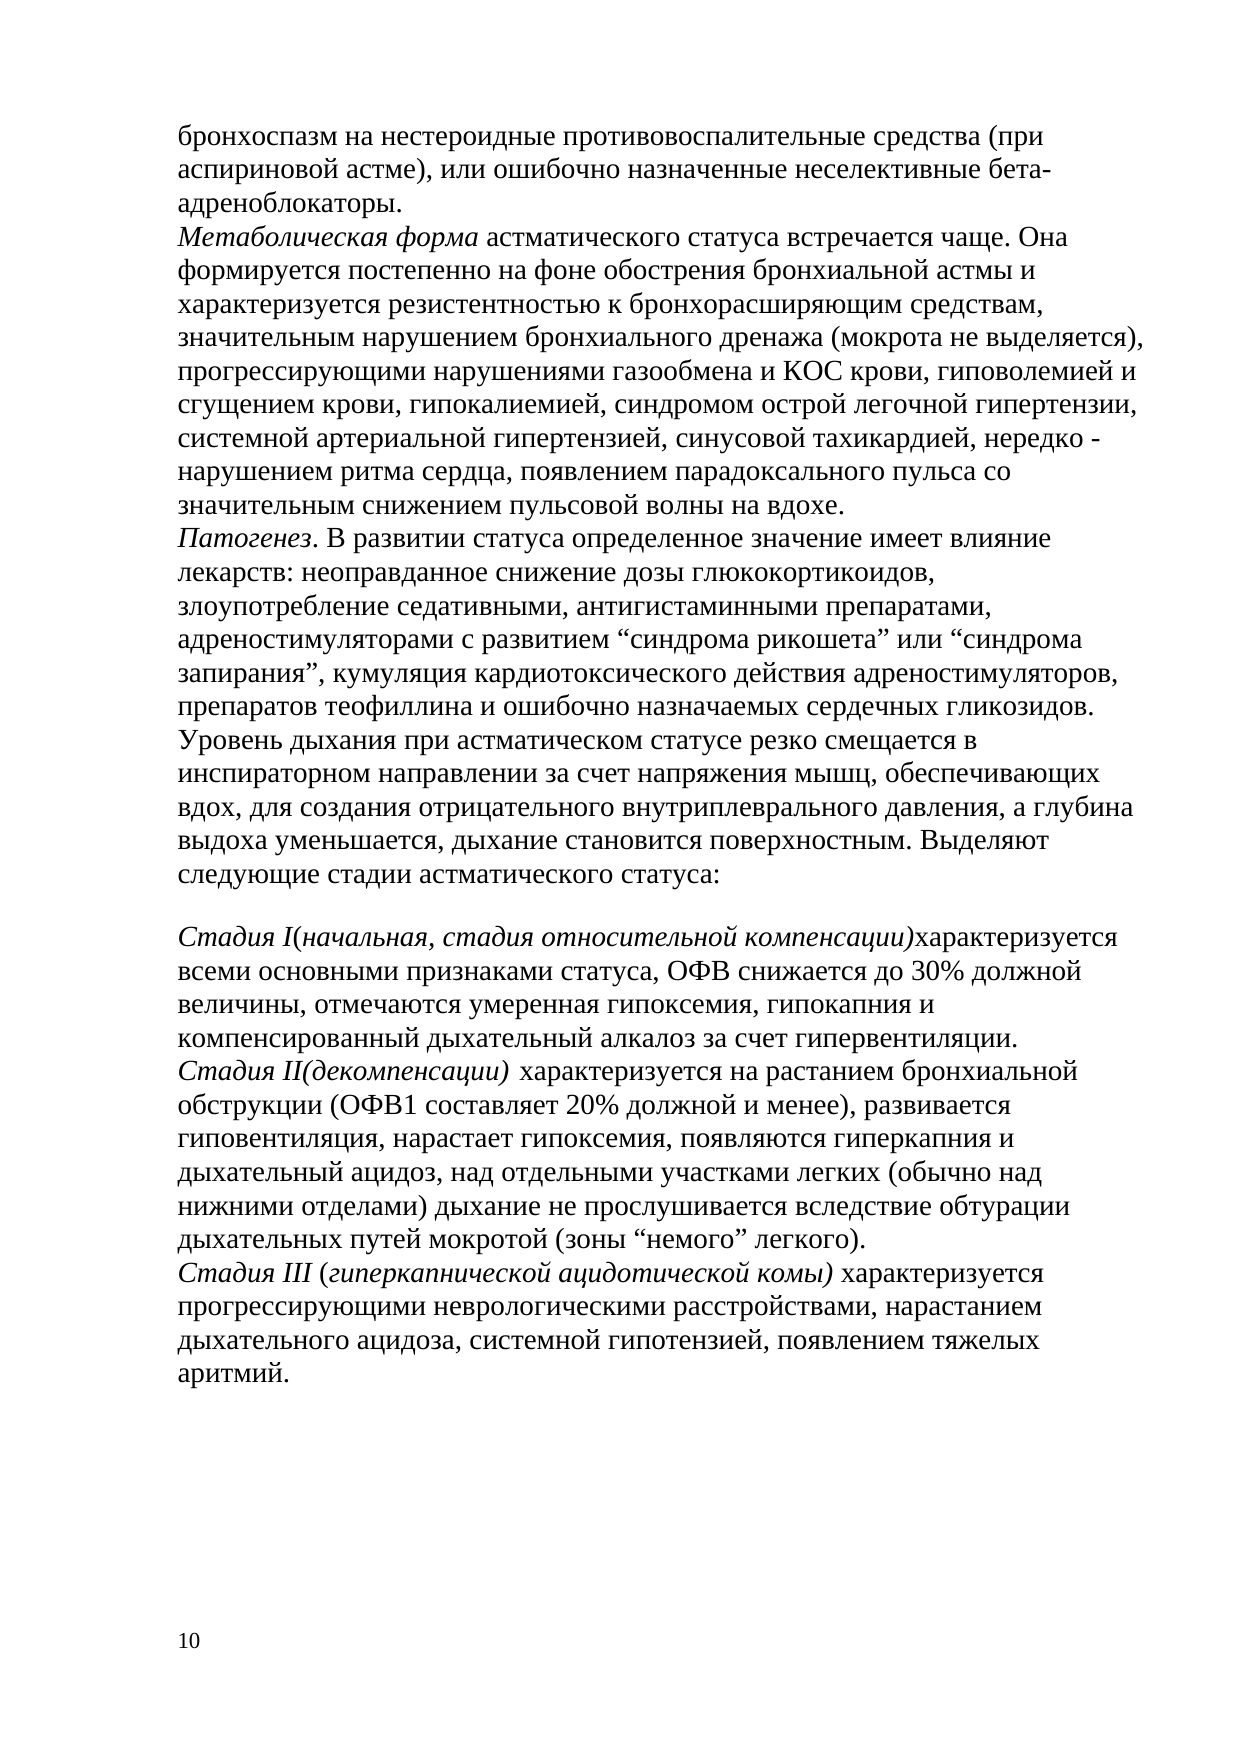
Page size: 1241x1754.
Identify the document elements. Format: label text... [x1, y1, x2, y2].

text Стадия II(декомпенсации) характеризуется на растанием бронхиальной обструкции (ОФВ1 составляет 20% должной и менее), развивается гиповентиляция, нарастает гипоксемия, появляются гиперкапния и дыхательный ацидоз, над отдельными участками легких (обычно над нижними отделами) дыхание не прослушивается вследствие обтурации дыхательных путей мокротой (зоны “немого” легкого). [177, 1053, 1152, 1255]
text Стадия III (гиперкапнической ацидотической комы) характеризуется прогрессирующими неврологическими расстройствами, нарастанием дыхательного ацидоза, системной гипотензией, появлением тяжелых аритмий. [177, 1255, 1152, 1389]
text Метаболическая форма астматического статуса встречается чаще. Она формируется постепенно на фоне обострения бронхиальной астмы и характеризуется резистентностью к бронхорасширяющим средствам, значительным нарушением бронхиального дренажа (мокрота не выделяется), прогрессирующими нарушениями газообмена и КОС крови, гиповолемией и сгущением крови, гипокалиемией, синдромом острой легочной гипертензии, системной артериальной гипертензией, синусовой тахикардией, нередко - нарушением ритма сердца, появлением парадоксального пульса со значительным снижением пульсовой волны на вдохе. [177, 219, 1152, 521]
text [177, 118, 1152, 219]
text Уровень дыхания при астматическом статусе резко смещается в инспираторном направлении за счет напряжения мышц, обеспечивающих вдох, для создания отрицательного внутриплеврального давления, а глубина выдоха уменьшается, дыхание становится поверхностным. Выделяют следующие стадии астматического статуса: [177, 722, 1152, 889]
text Патогенез. В развитии статуса определенное значение имеет влияние лекарств: неоправданное снижение дозы глюкокортикоидов, злоупотребление седативными, антигистаминными препаратами, адреностимуляторами с развитием “синдрома рикошета” или “синдрома запирания”, кумуляция кардиотоксического действия адреностимуляторов, препаратов теофиллина и ошибочно назначаемых сердечных гликозидов. [177, 521, 1152, 722]
text Стадия I(начальная, стадия относительной компенсации)характеризуется всеми основными признаками статуса, ОФВ снижается до 30% должной величины, отмечаются умеренная гипоксемия, гипокапния и компенсированный дыхательный алкалоз за счет гипервентиляции. [177, 919, 1152, 1053]
